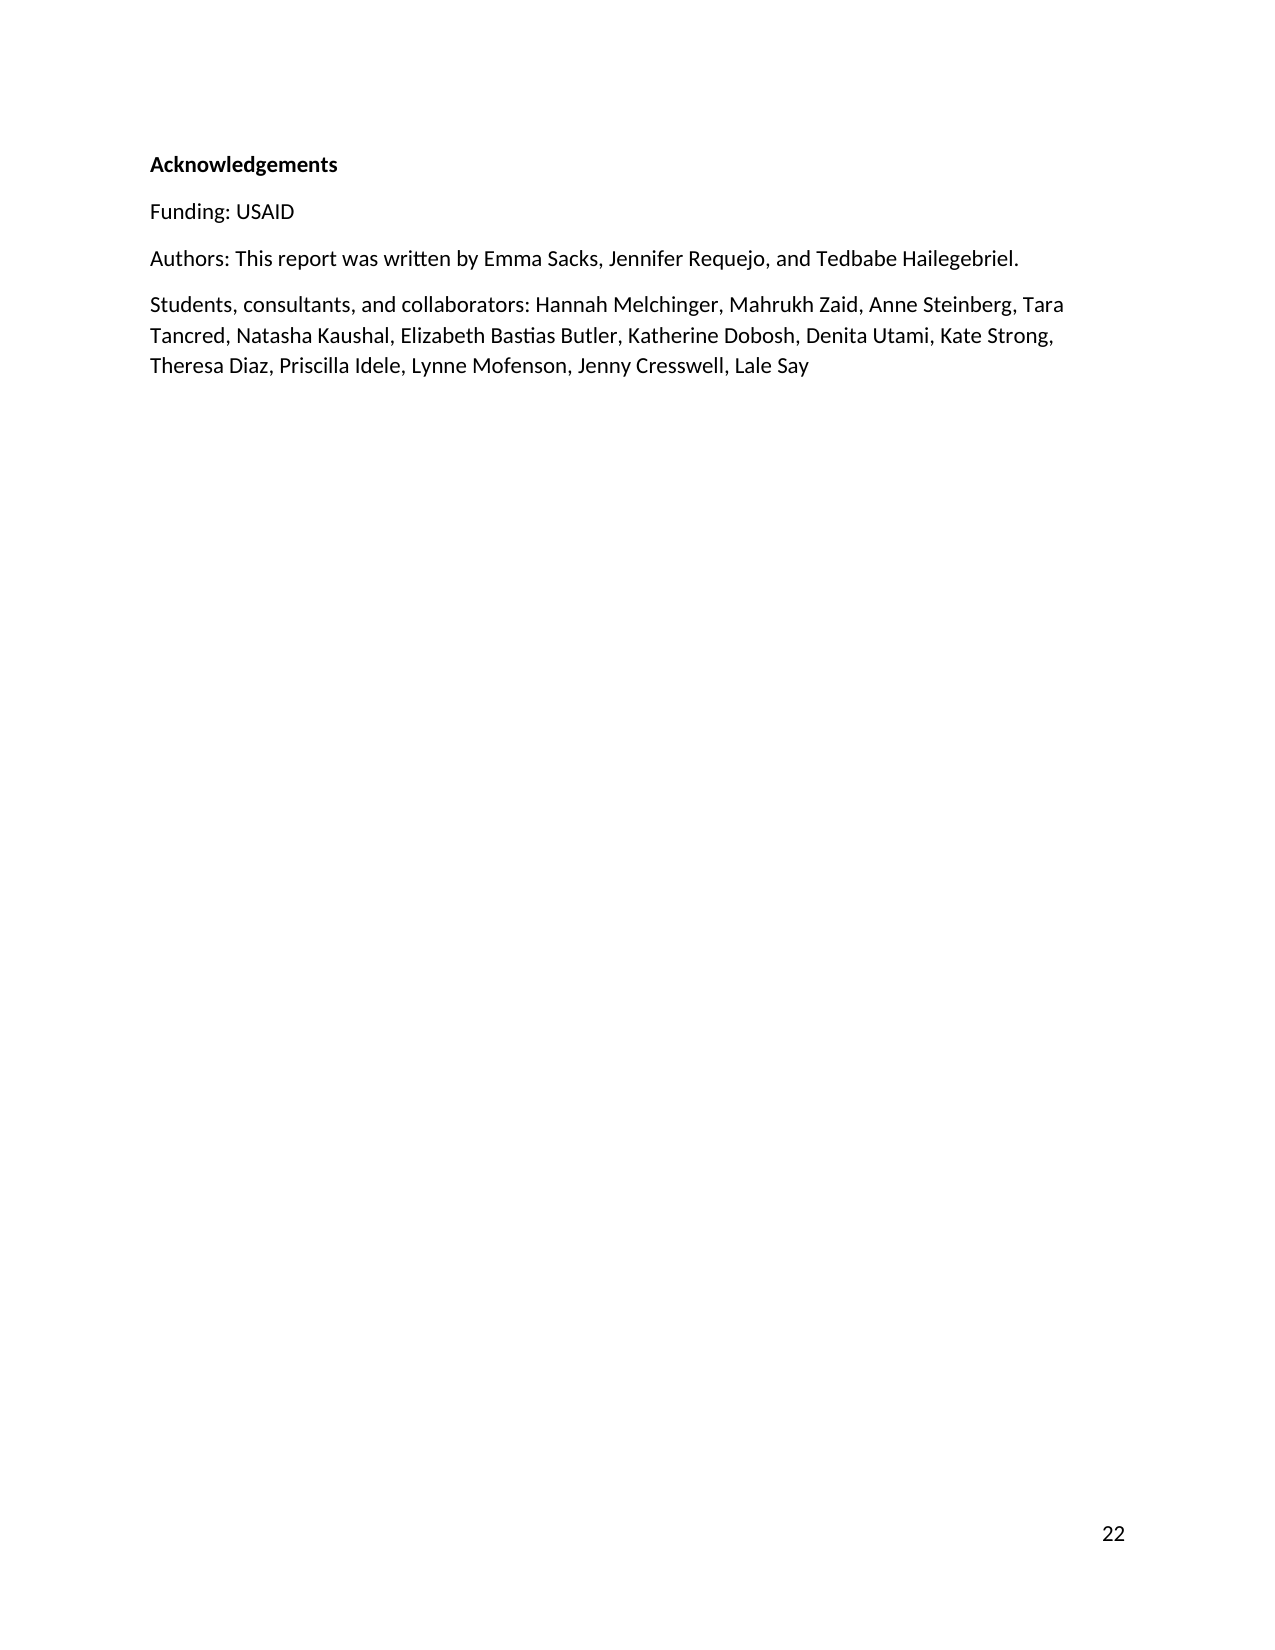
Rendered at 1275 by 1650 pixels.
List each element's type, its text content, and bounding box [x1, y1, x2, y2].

text Students, consultants, and collaborators: Hannah Melchinger, Mahrukh Zaid, Anne Steinberg, Tara Tancred, Natasha Kaushal, Elizabeth Bastias Butler, Katherine Dobosh, Denita Utami, Kate Strong, Theresa Diaz, Priscilla Idele, Lynne Mofenson, Jenny Cresswell, Lale Say [150, 291, 1125, 379]
text Acknowledgements [150, 150, 1125, 178]
text Authors: This report was written by Emma Sacks, Jennifer Requejo, and Tedbabe Hailegebriel. [150, 244, 1125, 272]
text Funding: USAID [150, 197, 1125, 225]
